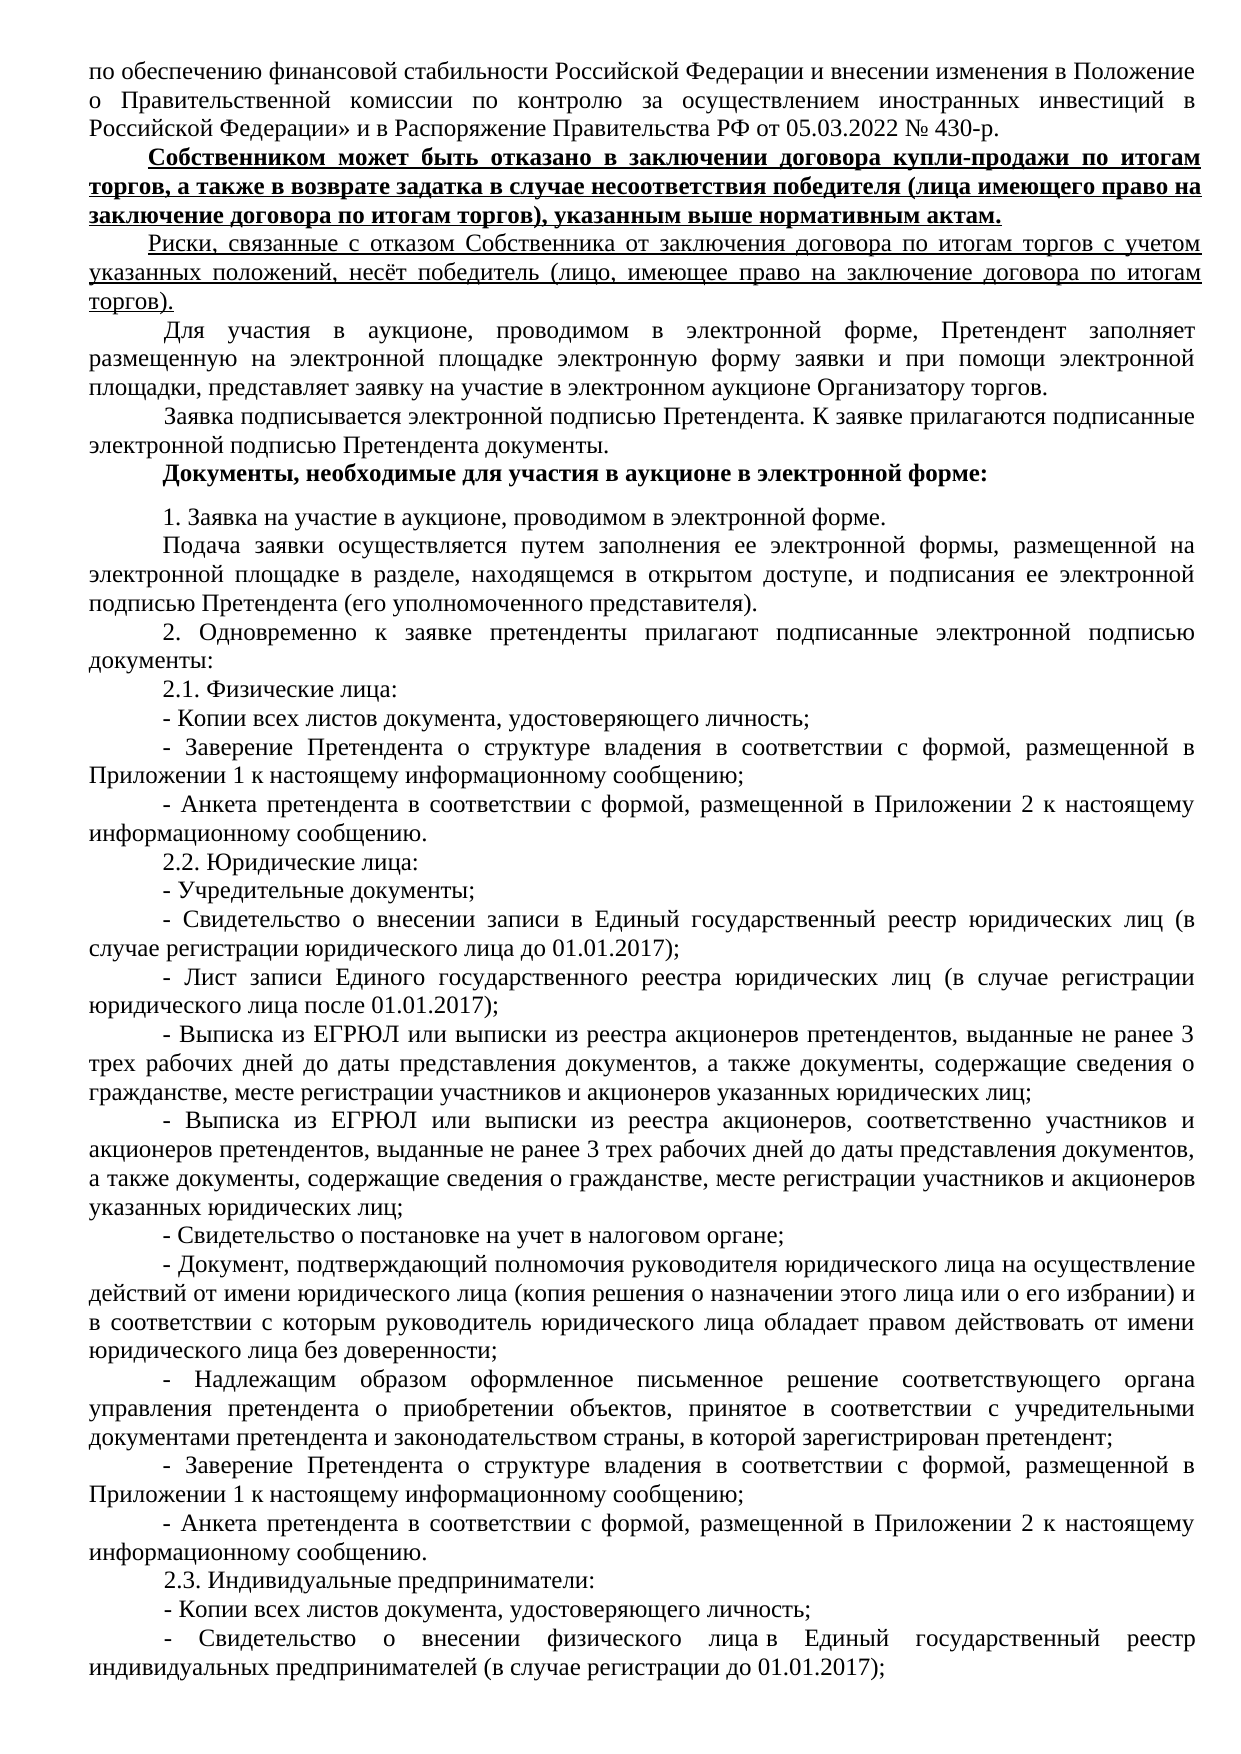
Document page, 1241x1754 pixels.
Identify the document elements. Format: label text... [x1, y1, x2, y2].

text - Заверение Претендента о структуре владения в соответствии с формой, размещенной в Приложении 1 к настоящему информационному сообщению; [89, 1450, 1196, 1508]
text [89, 56, 1196, 142]
text Собственником может быть отказано в заключении договора купли-продажи по итогам торгов, а также в возврате задатка в случае несоответствия победителя (лица имеющего право на заключение договора по итогам торгов), указанным выше нормативным актам. [89, 142, 1202, 196]
text 1. Заявка на участие в аукционе, проводимом в электронной форме. [89, 502, 1196, 530]
text - Учредительные документы; [89, 875, 1196, 904]
text 2.2. Юридические лица: [89, 847, 1196, 875]
text Риски, связанные с отказом Собственника от заключения договора по итогам торгов с учетом указанных положений, несёт победитель (лицо, имеющее право на заключение договора по итогам торгов). [89, 228, 1202, 282]
text - Заверение Претендента о структуре владения в соответствии с формой, размещенной в Приложении 1 к настоящему информационному сообщению; [89, 732, 1196, 789]
text - Свидетельство о внесении записи в Единый государственный реестр юридических лиц (в случае регистрации юридического лица до 01.01.2017); [89, 904, 1196, 962]
text - Выписка из ЕГРЮЛ или выписки из реестра акционеров претендентов, выданные не ранее 3 трех рабочих дней до даты представления документов, а также документы, содержащие сведения о гражданстве, месте регистрации участников и акционеров указанных юридических лиц; [89, 1019, 1196, 1105]
text Риски, связанные с отказом Собственника от заключения договора по итогам торгов с учетом указанных положений, несёт победитель (лицо, имеющее право на заключение договора по итогам торгов). [89, 284, 1202, 315]
text Подача заявки осуществляется путем заполнения ее электронной формы, размещенной на электронной площадке в разделе, находящемся в открытом доступе, и подписания ее электронной подписью Претендента (его уполномоченного представителя). [89, 530, 1196, 617]
text Документы, необходимые для участия в аукционе в электронной форме: [89, 458, 1196, 487]
text - Копии всех листов документа, удостоверяющего личность; [89, 1594, 1196, 1623]
text 2.1. Физические лица: [89, 674, 1196, 703]
text 2. Одновременно к заявке претенденты прилагают подписанные электронной подписью документы: [89, 617, 1196, 674]
text - Выписка из ЕГРЮЛ или выписки из реестра акционеров, соответственно участников и акционеров претендентов, выданные не ранее 3 трех рабочих дней до даты представления документов, а также документы, содержащие сведения о гражданстве, месте регистрации участников и акционеров указанных юридических лиц; [89, 1105, 1196, 1220]
text - Анкета претендента в соответствии с формой, размещенной в Приложении 2 к настоящему информационному сообщению. [89, 789, 1196, 847]
text - Лист записи Единого государственного реестра юридических лиц (в случае регистрации юридического лица после 01.01.2017); [89, 962, 1196, 1019]
text Для участия в аукционе, проводимом в электронной форме, Претендент заполняет размещенную на электронной площадке электронную форму заявки и при помощи электронной площадки, представляет заявку на участие в электронном аукционе Организатору торгов. [89, 315, 1196, 401]
text Заявка подписывается электронной подписью Претендента. К заявке прилагаются подписанные электронной подписью Претендента документы. [89, 401, 1196, 458]
text - Копии всех листов документа, удостоверяющего личность; [89, 703, 1196, 732]
text Собственником может быть отказано в заключении договора купли-продажи по итогам торгов, а также в возврате задатка в случае несоответствия победителя (лица имеющего право на заключение договора по итогам торгов), указанным выше нормативным актам. [89, 197, 1202, 228]
text 2.3. Индивидуальные предприниматели: [89, 1565, 1196, 1594]
text - Свидетельство о постановке на учет в налоговом органе; [89, 1220, 1196, 1249]
text - Документ, подтверждающий полномочия руководителя юридического лица на осуществление действий от имени юридического лица (копия решения о назначении этого лица или о его избрании) и в соответствии с которым руководитель юридического лица обладает правом действовать от имени юридического лица без доверенности; [89, 1249, 1196, 1364]
text - Надлежащим образом оформленное письменное решение соответствующего органа управления претендента о приобретении объектов, принятое в соответствии с учредительными документами претендента и законодательством страны, в которой зарегистрирован претендент; [89, 1364, 1196, 1450]
text - Свидетельство о внесении физического лица в Единый государственный реестр индивидуальных предпринимателей (в случае регистрации до 01.01.2017); [89, 1623, 1196, 1680]
text - Анкета претендента в соответствии с формой, размещенной в Приложении 2 к настоящему информационному сообщению. [89, 1508, 1196, 1565]
